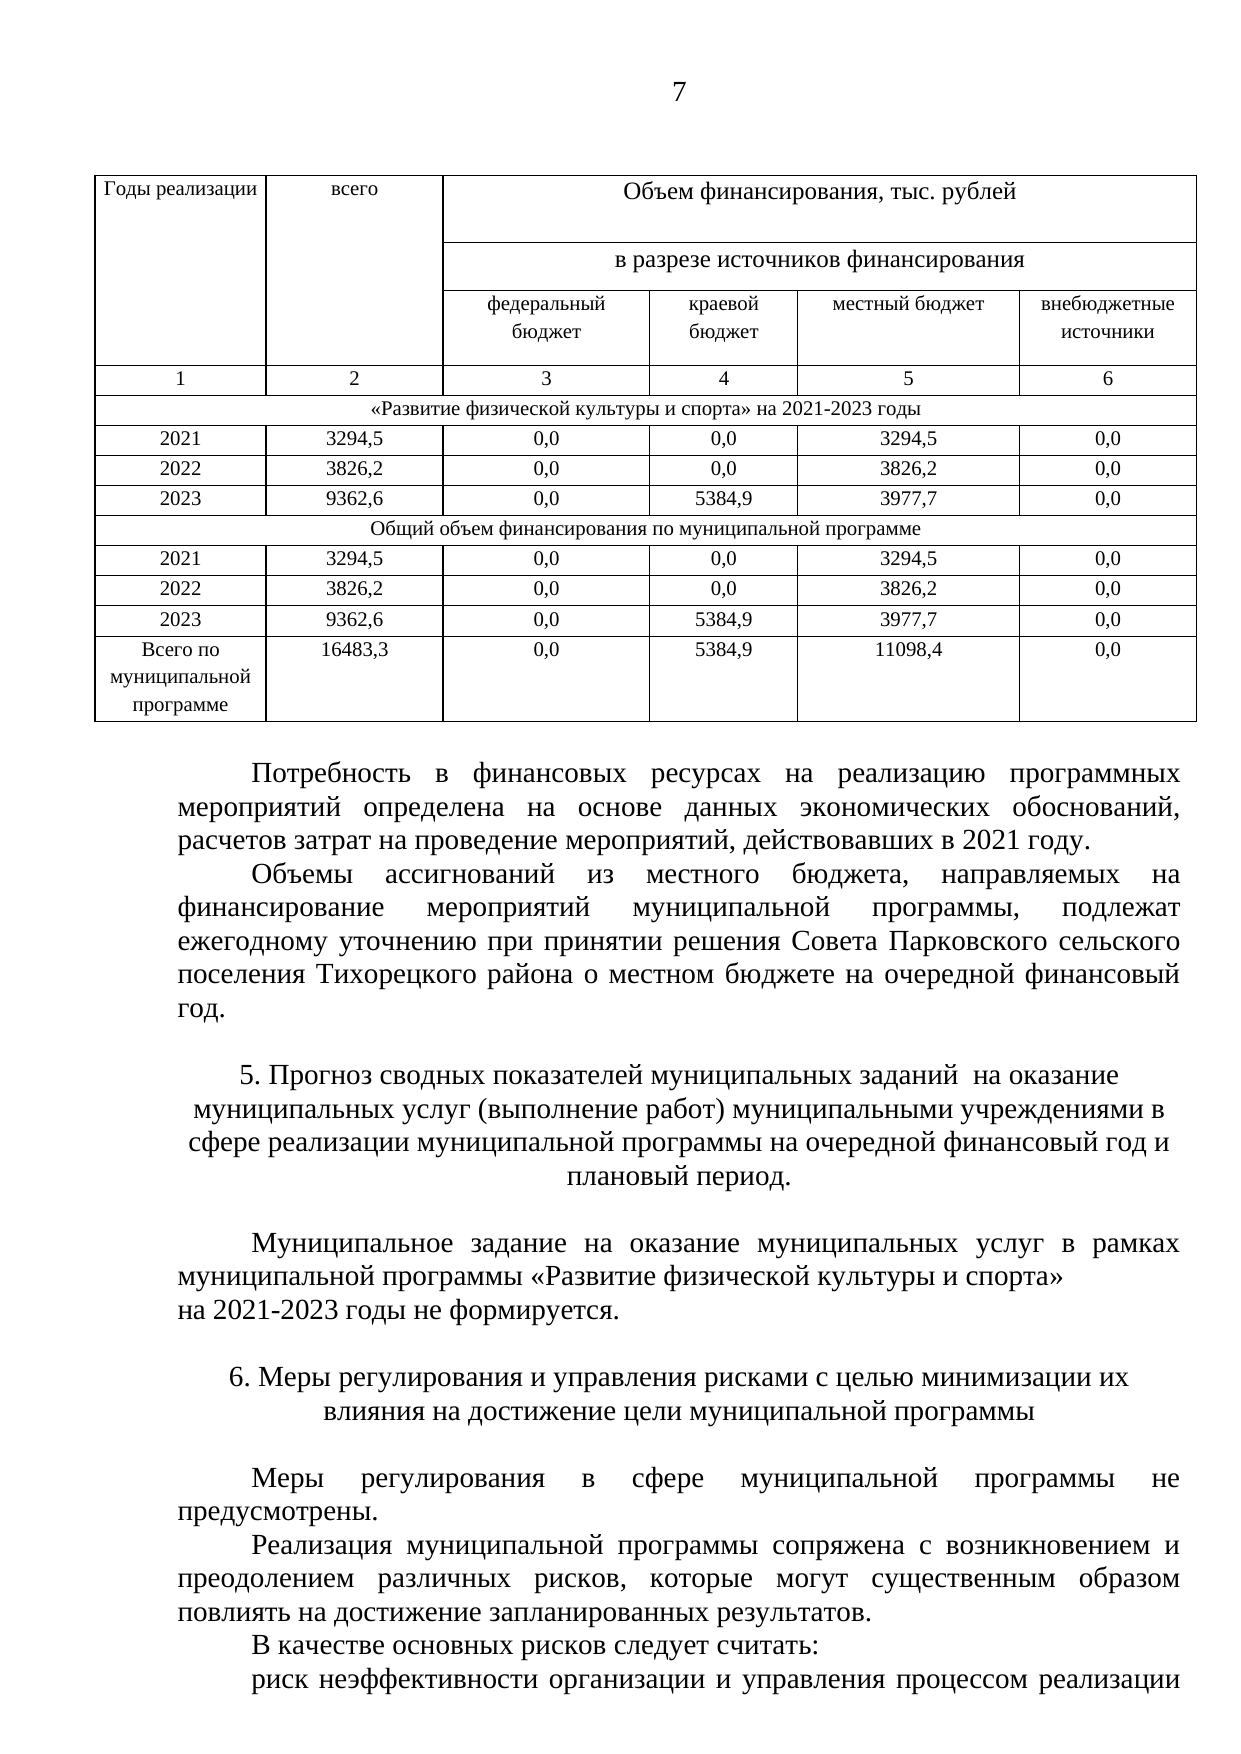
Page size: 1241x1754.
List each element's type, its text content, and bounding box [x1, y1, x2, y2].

table_cell 0,0 [650, 546, 797, 575]
table_cell 3 [444, 366, 649, 395]
table_cell 2023 [96, 606, 265, 636]
table_cell 3294,5 [267, 426, 442, 455]
table_cell 0,0 [1020, 576, 1196, 605]
table_cell 2021 [96, 426, 265, 455]
table_cell в разрезе источников финансирования [444, 243, 1196, 289]
table_cell 3826,2 [267, 576, 442, 605]
table_cell 0,0 [650, 456, 797, 485]
table_cell 1 [96, 366, 265, 395]
table_cell 0,0 [444, 426, 649, 455]
table_cell «Развитие физической культуры и спорта» на 2021-2023 годы [96, 396, 1196, 425]
text Меры регулирования в сфере муниципальной программы не предусмотрены. [177, 1460, 1181, 1527]
table_cell 0,0 [650, 426, 797, 455]
table_cell 3294,5 [798, 546, 1019, 575]
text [177, 1661, 1181, 1694]
table_cell 11098,4 [798, 637, 1019, 721]
table_cell 5384,9 [650, 637, 797, 721]
table_header Объем финансирования, тыс. рублей [444, 176, 1196, 242]
text 6. Меры регулирования и управления рисками с целью минимизации их влияния на достижение цели муниципальной программы [177, 1359, 1181, 1426]
text Муниципальное задание на оказание муниципальных услуг в рамках муниципальной программы «Развитие физической культуры и спорта» [177, 1225, 1181, 1292]
table_cell 3977,7 [798, 486, 1019, 515]
table_cell 0,0 [650, 576, 797, 605]
table_cell федеральный бюджет [444, 291, 649, 364]
table_header всего [267, 176, 442, 364]
text Потребность в финансовых ресурсах на реализацию программных мероприятий определена на основе данных экономических обоснований, расчетов затрат на проведение мероприятий, действовавших в 2021 году. [177, 755, 1181, 856]
table_cell местный бюджет [798, 291, 1019, 364]
table_cell краевой бюджет [650, 291, 797, 364]
table_cell 9362,6 [267, 606, 442, 636]
text Объемы ассигнований из местного бюджета, направляемых на финансирование мероприятий муниципальной программы, подлежат ежегодному уточнению при принятии решения Совета Парковского сельского поселения Тихорецкого района о местном бюджете на очередной финансовый год. [177, 856, 1181, 1024]
table_cell 2022 [96, 576, 265, 605]
table_cell 5384,9 [650, 606, 797, 636]
table_cell 0,0 [1020, 546, 1196, 575]
table_cell 0,0 [444, 486, 649, 515]
table_cell 2023 [96, 486, 265, 515]
table_cell 3294,5 [798, 426, 1019, 455]
table_cell 2021 [96, 546, 265, 575]
table_cell внебюджетные источники [1020, 291, 1196, 364]
text Реализация муниципальной программы сопряжена с возникновением и преодолением различных рисков, которые могут существенным образом повлиять на достижение запланированных результатов. [177, 1527, 1181, 1627]
table_cell 0,0 [444, 637, 649, 721]
table_cell 3977,7 [798, 606, 1019, 636]
table_cell 0,0 [444, 546, 649, 575]
table_cell 0,0 [444, 576, 649, 605]
table_cell 5 [798, 366, 1019, 395]
table_cell 16483,3 [267, 637, 442, 721]
table_cell Всего по муниципальной программе [96, 637, 265, 721]
table_header Годы реализации [96, 176, 265, 364]
table_cell 2 [267, 366, 442, 395]
table_cell 0,0 [1020, 426, 1196, 455]
table_cell 3826,2 [798, 456, 1019, 485]
table_cell 0,0 [1020, 637, 1196, 721]
text на 2021-2023 годы не формируется. [177, 1292, 1181, 1326]
table_cell 0,0 [1020, 606, 1196, 636]
text В качестве основных рисков следует считать: [177, 1627, 1181, 1661]
text 5. Прогноз сводных показателей муниципальных заданий на оказание муниципальных услуг (выполнение работ) муниципальными учреждениями в сфере реализации муниципальной программы на очередной финансовый год и плановый период. [177, 1057, 1181, 1191]
table_cell 0,0 [1020, 456, 1196, 485]
table_cell 9362,6 [267, 486, 442, 515]
table_cell 6 [1020, 366, 1196, 395]
table_cell 0,0 [1020, 486, 1196, 515]
table_cell 3826,2 [798, 576, 1019, 605]
table_cell 3826,2 [267, 456, 442, 485]
table_cell 4 [650, 366, 797, 395]
table_cell Общий объем финансирования по муниципальной программе [96, 516, 1196, 545]
table_cell 0,0 [444, 606, 649, 636]
table_cell 2022 [96, 456, 265, 485]
table_cell 5384,9 [650, 486, 797, 515]
table_cell 0,0 [444, 456, 649, 485]
table_cell 3294,5 [267, 546, 442, 575]
